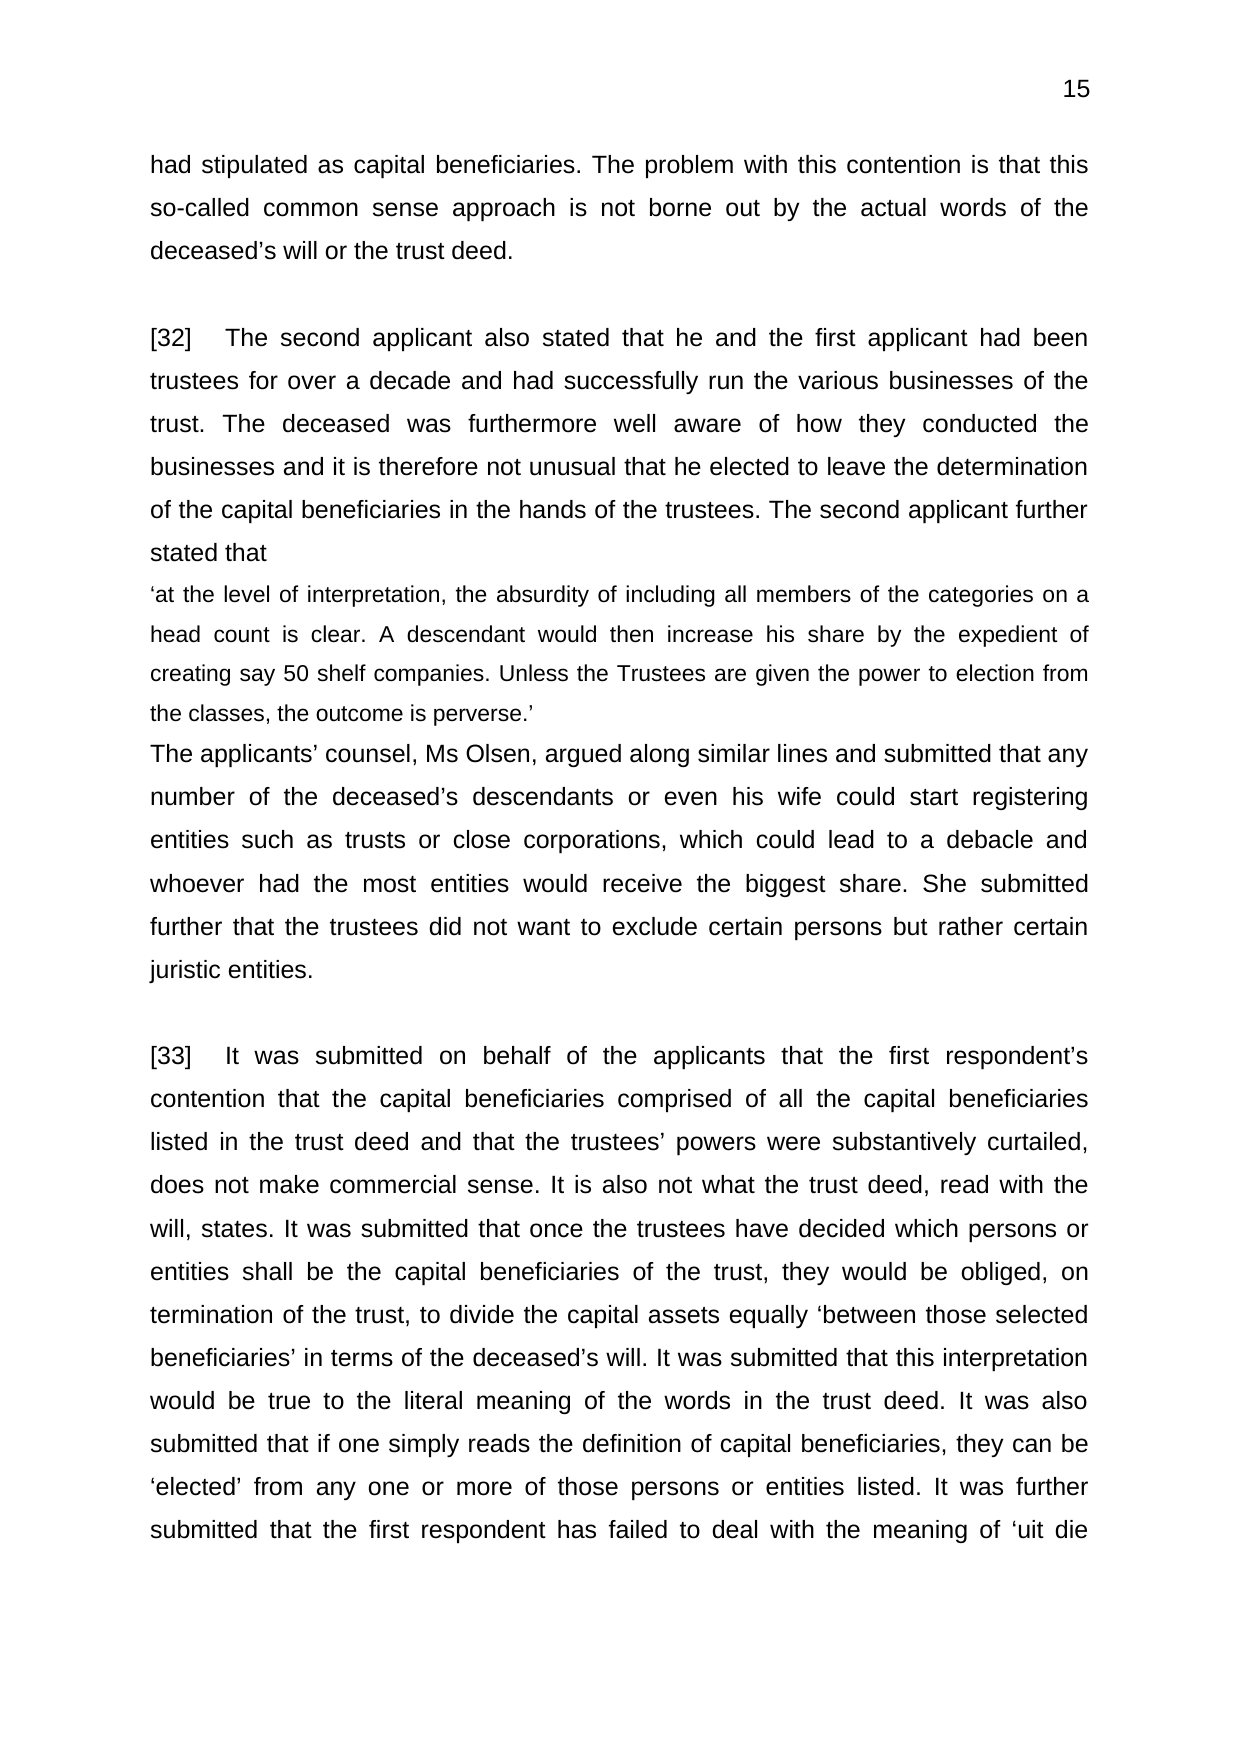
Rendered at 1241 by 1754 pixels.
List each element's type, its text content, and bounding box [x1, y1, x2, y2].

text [150, 150, 1090, 265]
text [150, 1041, 1090, 1544]
list The applicants’ counsel, Ms Olsen, argued along similar lines and submitted that any number of the deceased’s descendants or even his wife could start registering entities such as trusts or close corporations, which could lead to a debacle and whoever had the most entities would receive the biggest share. She submitted further that the trustees did not want to exclude certain persons but rather certain juristic entities. [150, 739, 1090, 983]
list ‘at the level of interpretation, the absurdity of including all members of the categories on a head count is clear. A descendant would then increase his share by the expedient of creating say 50 shelf companies. Unless the Trustees are given the power to election from the classes, the outcome is perverse.’ [150, 581, 1090, 726]
text [32] The second applicant also stated that he and the first applicant had been trustees for over a decade and had successfully run the various businesses of the trust. The deceased was furthermore well aware of how they conducted the businesses and it is therefore not unusual that he elected to leave the determination of the capital beneficiaries in the hands of the trustees. The second applicant further stated that [150, 322, 1090, 567]
